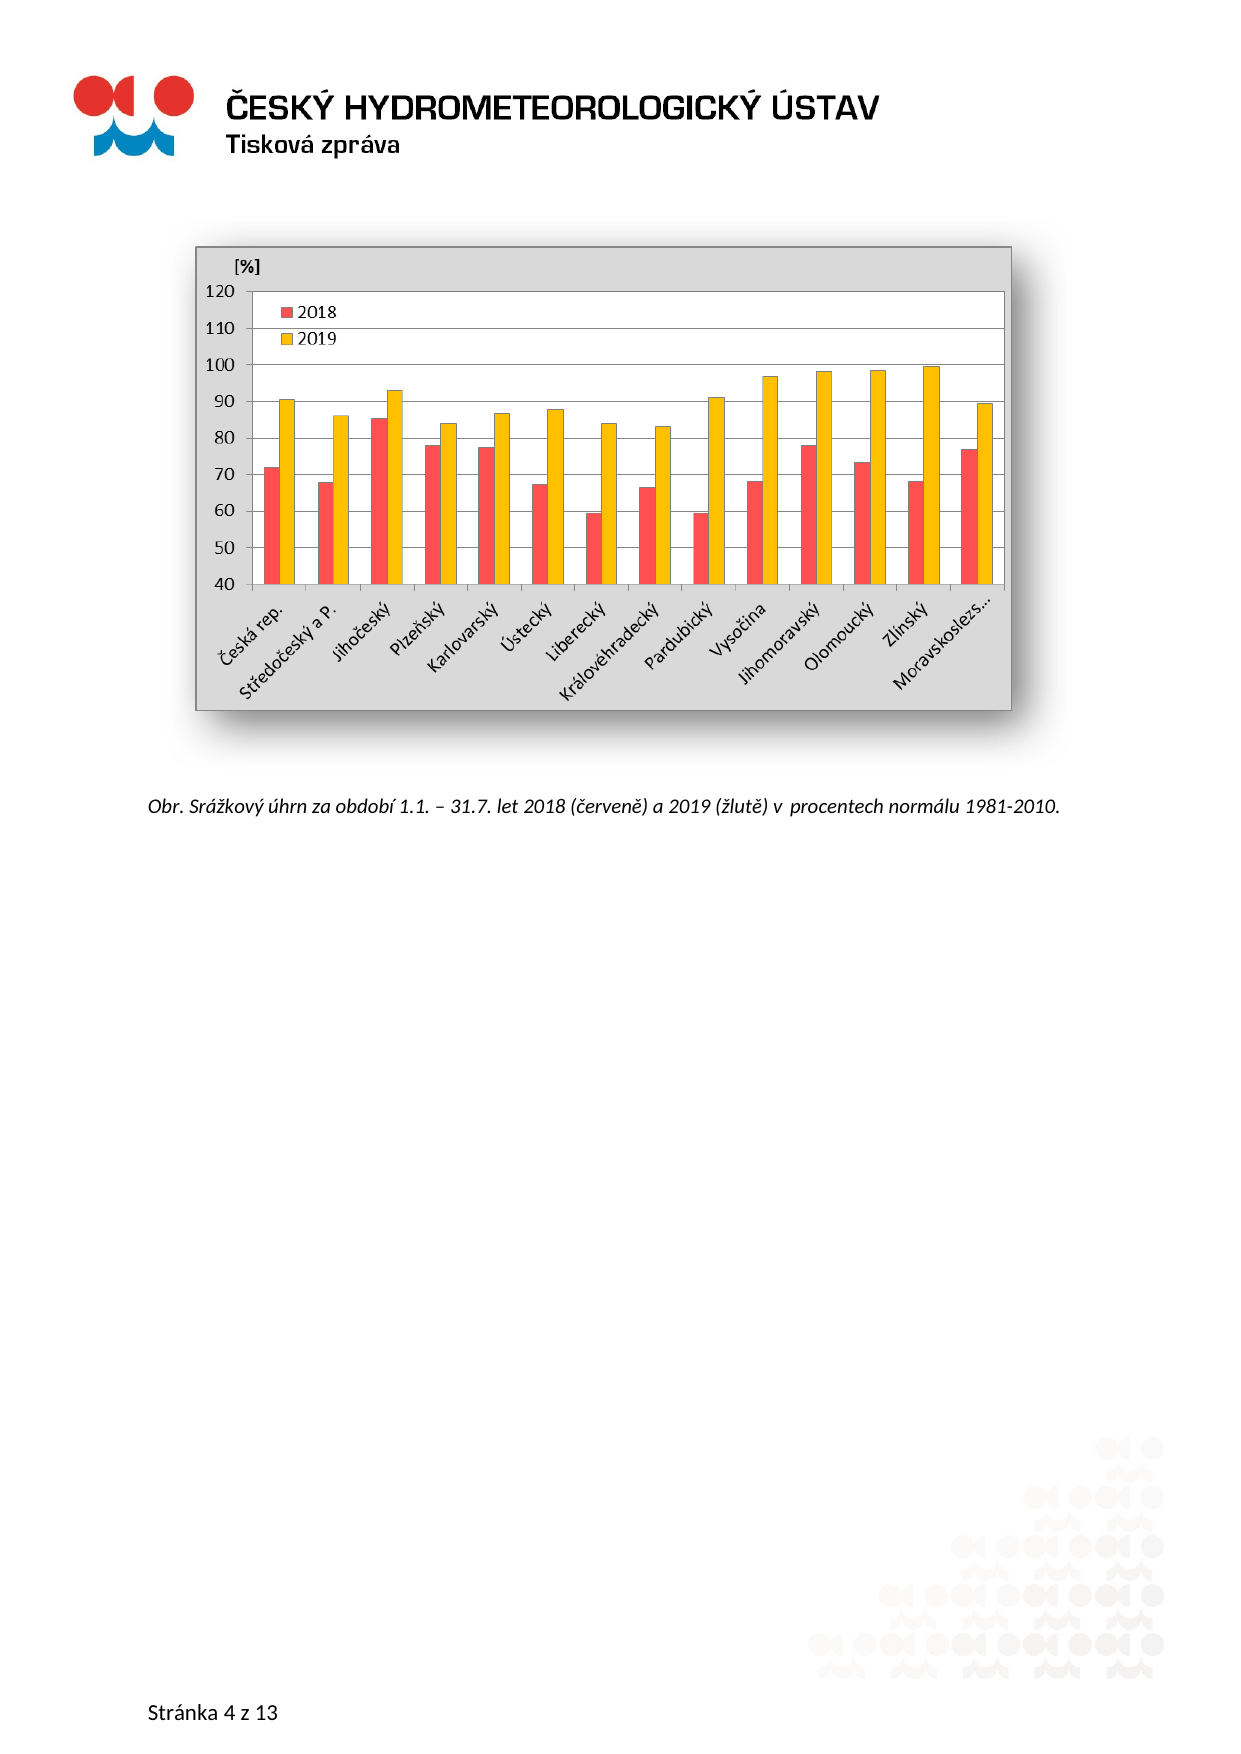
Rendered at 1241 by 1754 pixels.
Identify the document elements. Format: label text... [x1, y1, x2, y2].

text Obr. Srážkový úhrn za období 1.1. – 31.7. let 2018 (červeně) a 2019 (žlutě) v procentech normálu 1981-2010. [148, 793, 1092, 819]
picture [0, 0, 1239, 1754]
